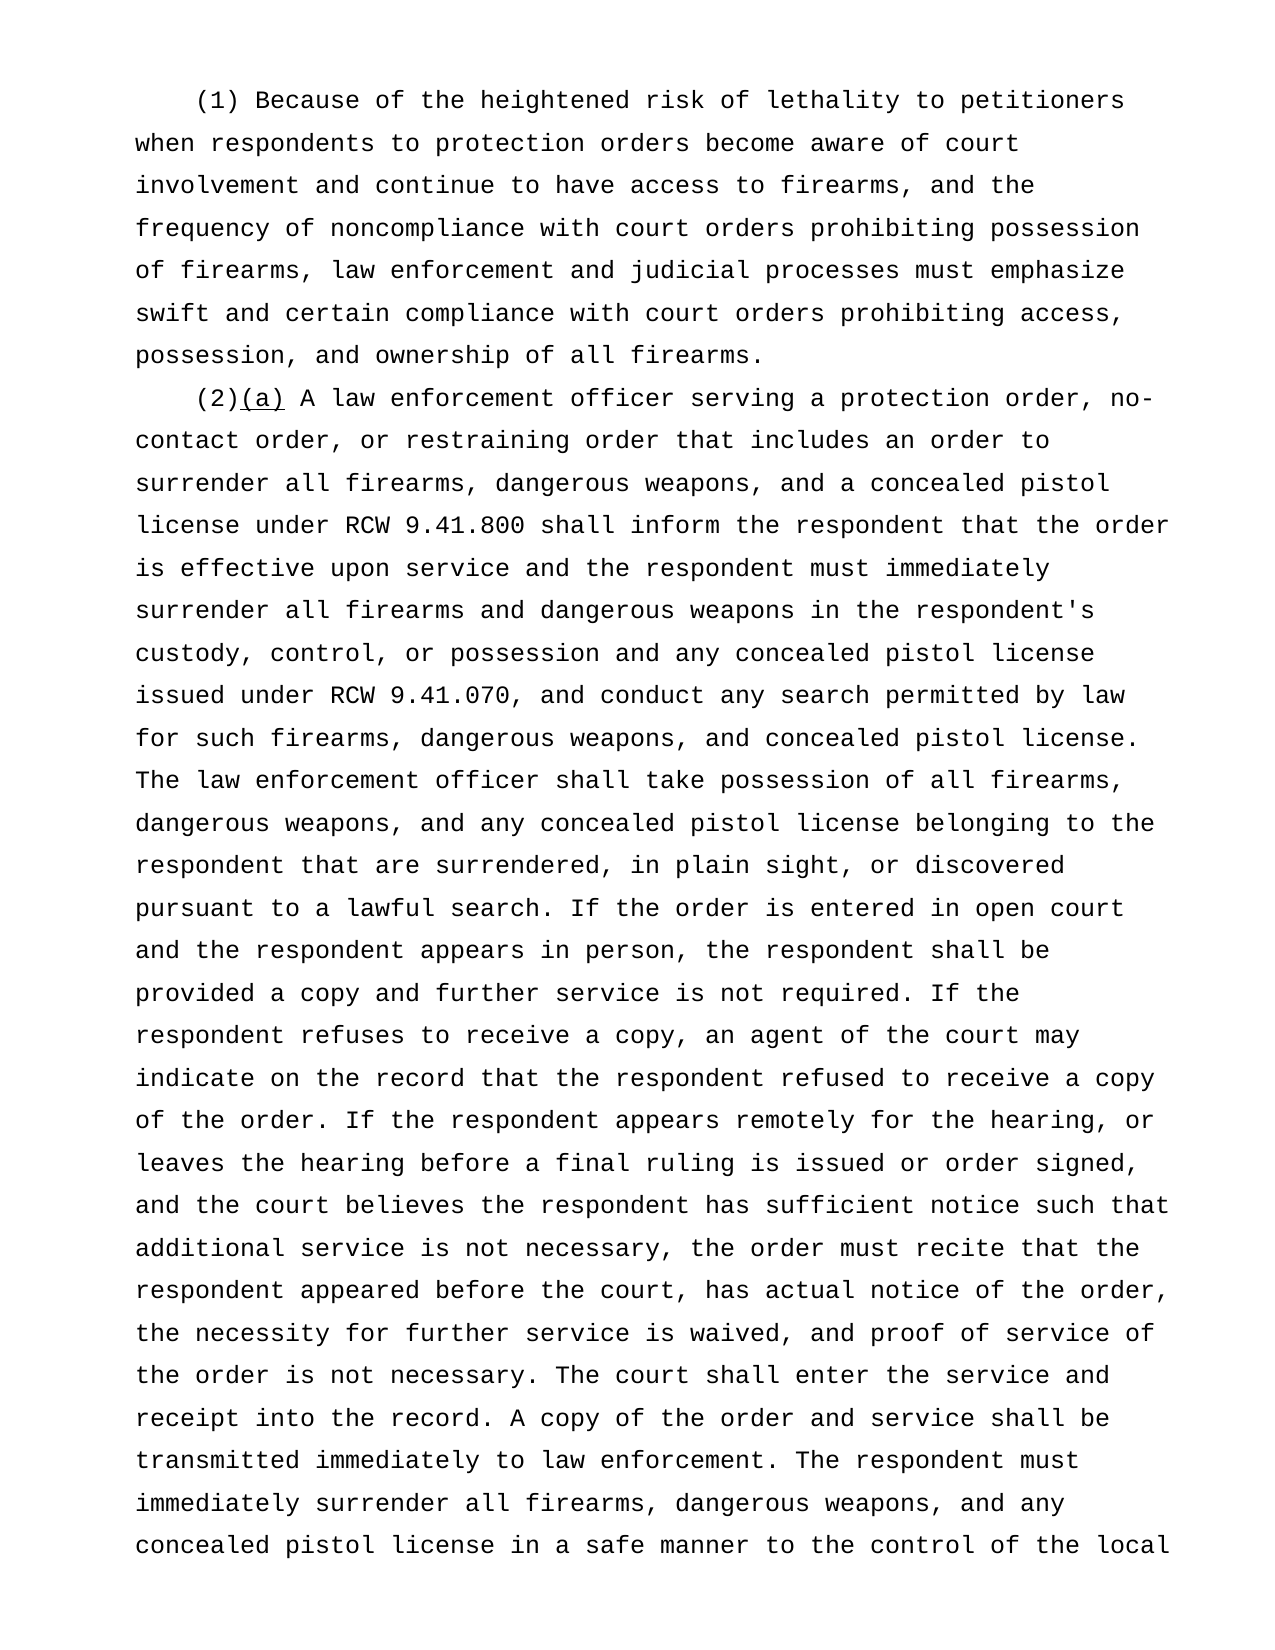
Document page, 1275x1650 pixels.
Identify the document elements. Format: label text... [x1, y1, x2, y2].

text (1) Because of the heightened risk of lethality to petitioners when respondents to protection orders become aware of court involvement and continue to have access to firearms, and the frequency of noncompliance with court orders prohibiting possession of firearms, law enforcement and judicial processes must emphasize swift and certain compliance with court orders prohibiting access, possession, and ownership of all firearms. [135, 75, 1170, 372]
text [135, 372, 1170, 1562]
